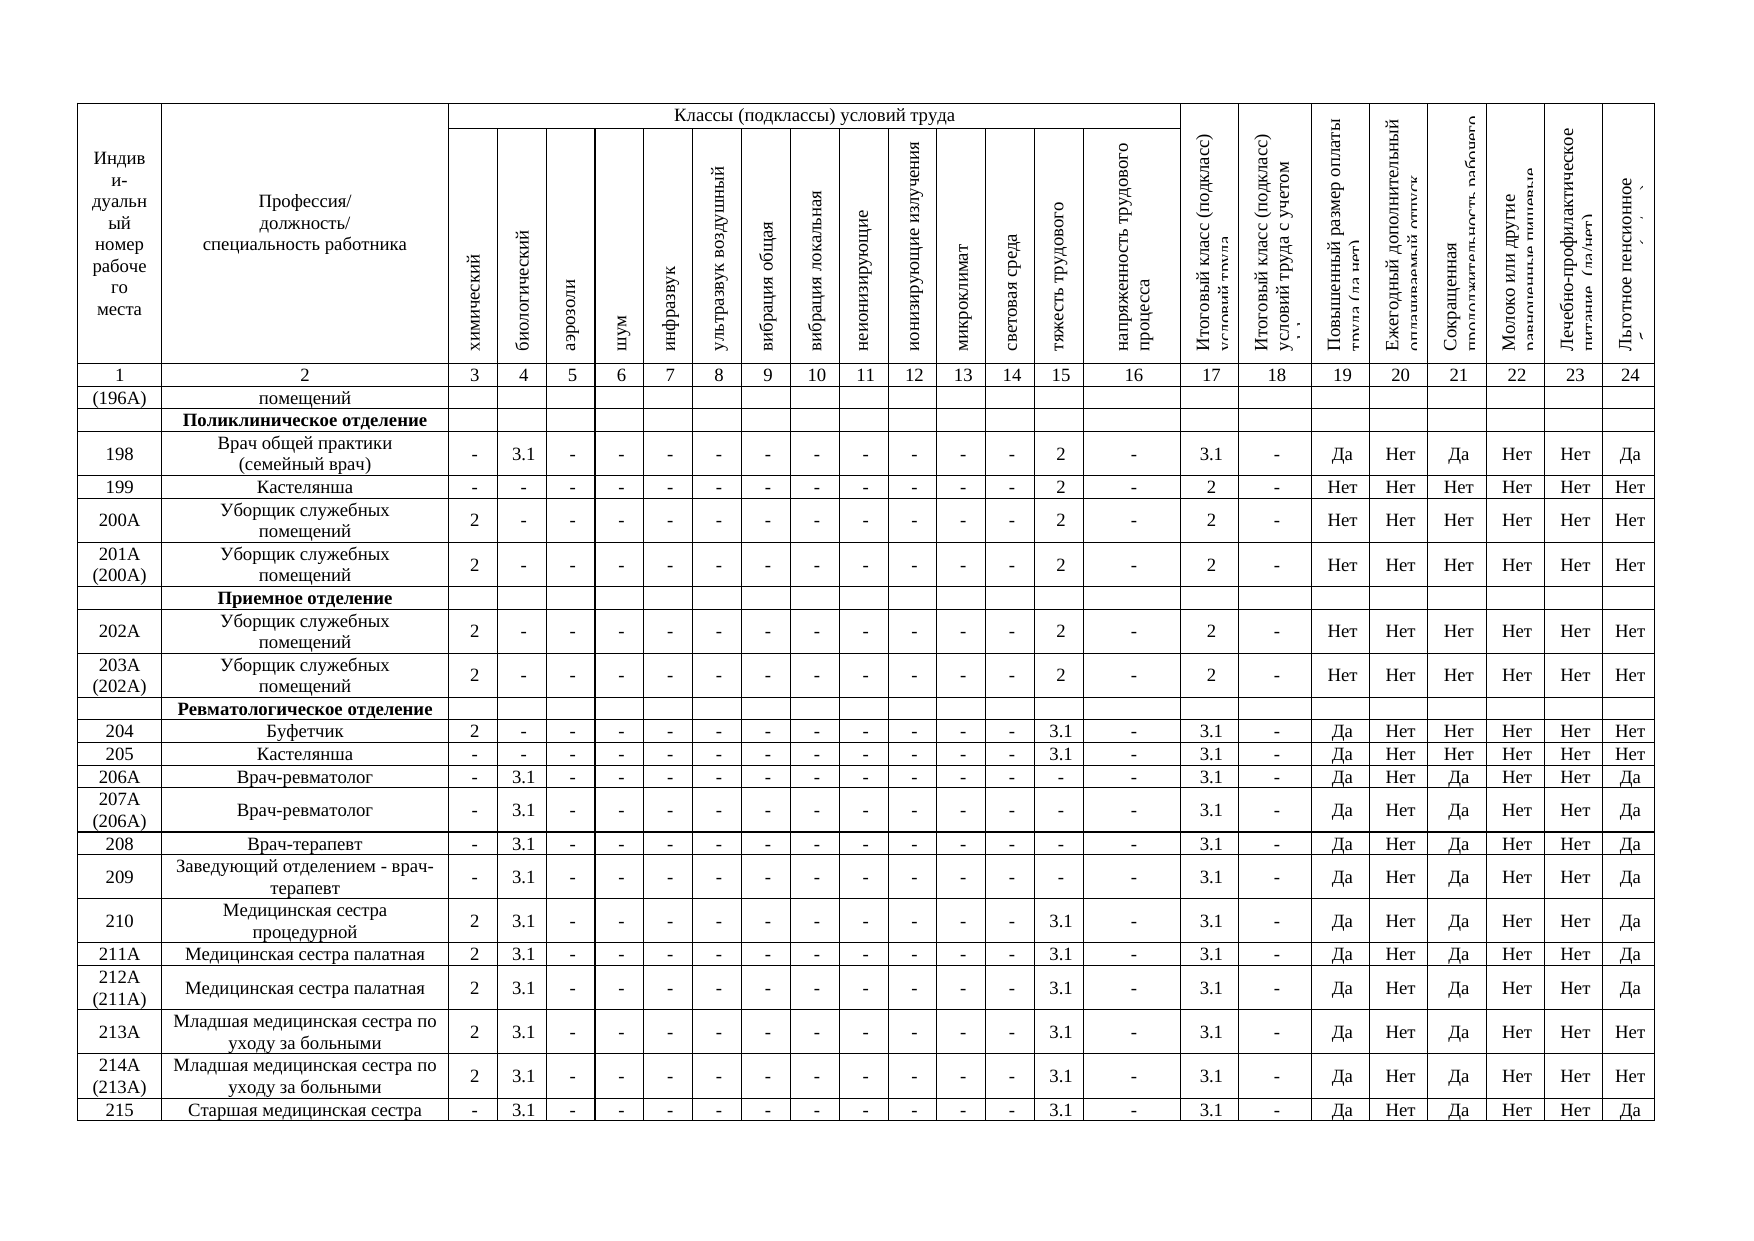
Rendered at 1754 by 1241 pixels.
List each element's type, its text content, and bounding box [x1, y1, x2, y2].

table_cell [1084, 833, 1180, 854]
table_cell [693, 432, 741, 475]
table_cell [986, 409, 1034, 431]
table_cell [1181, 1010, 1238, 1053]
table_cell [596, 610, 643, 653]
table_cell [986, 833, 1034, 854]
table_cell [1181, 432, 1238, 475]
table_cell ультразвук воздушный [693, 129, 741, 363]
table_cell 15 [1035, 364, 1083, 386]
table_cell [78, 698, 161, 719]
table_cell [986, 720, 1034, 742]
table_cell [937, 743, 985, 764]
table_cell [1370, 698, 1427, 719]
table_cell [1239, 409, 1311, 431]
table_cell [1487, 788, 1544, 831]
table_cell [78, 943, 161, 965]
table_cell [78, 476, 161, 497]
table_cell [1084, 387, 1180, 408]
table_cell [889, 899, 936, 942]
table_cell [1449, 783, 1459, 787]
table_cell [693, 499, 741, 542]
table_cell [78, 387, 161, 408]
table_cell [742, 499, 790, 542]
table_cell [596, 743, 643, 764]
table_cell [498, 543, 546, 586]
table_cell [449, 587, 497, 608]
table_cell 7 [644, 364, 692, 386]
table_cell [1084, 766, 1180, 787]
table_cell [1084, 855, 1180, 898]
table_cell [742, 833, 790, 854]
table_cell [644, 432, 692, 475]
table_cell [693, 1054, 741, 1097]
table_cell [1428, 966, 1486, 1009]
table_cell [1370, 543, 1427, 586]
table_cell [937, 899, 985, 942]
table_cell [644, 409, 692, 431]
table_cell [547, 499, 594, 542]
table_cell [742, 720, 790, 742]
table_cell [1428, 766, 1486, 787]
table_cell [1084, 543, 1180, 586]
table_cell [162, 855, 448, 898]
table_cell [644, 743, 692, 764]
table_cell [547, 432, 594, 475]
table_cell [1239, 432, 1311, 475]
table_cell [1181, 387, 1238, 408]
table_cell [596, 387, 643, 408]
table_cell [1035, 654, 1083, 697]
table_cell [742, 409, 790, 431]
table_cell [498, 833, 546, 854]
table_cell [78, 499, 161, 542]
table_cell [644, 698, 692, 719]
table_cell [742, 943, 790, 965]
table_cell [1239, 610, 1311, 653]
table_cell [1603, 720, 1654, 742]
table_cell микроклимат [937, 129, 985, 363]
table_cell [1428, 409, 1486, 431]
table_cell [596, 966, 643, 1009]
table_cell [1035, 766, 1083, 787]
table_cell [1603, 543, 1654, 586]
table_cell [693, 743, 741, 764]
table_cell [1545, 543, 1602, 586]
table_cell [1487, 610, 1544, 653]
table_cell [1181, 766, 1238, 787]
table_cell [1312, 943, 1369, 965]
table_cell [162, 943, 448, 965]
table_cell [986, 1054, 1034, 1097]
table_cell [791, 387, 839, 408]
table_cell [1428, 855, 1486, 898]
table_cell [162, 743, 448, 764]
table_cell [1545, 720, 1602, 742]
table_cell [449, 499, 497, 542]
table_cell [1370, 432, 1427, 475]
table_cell 16 [1084, 364, 1180, 386]
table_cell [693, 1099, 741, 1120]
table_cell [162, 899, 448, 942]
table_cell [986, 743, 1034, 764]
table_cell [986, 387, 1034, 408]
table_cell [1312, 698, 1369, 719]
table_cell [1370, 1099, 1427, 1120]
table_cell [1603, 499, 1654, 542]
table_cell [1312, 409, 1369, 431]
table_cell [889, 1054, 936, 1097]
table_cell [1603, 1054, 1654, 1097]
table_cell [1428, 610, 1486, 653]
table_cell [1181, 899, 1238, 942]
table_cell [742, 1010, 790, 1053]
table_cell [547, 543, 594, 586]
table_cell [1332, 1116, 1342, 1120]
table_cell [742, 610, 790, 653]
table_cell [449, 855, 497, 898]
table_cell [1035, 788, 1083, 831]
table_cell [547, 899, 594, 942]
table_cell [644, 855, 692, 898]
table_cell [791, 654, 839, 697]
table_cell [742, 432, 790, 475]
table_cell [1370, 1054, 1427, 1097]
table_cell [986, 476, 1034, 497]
table_cell шум [596, 129, 643, 363]
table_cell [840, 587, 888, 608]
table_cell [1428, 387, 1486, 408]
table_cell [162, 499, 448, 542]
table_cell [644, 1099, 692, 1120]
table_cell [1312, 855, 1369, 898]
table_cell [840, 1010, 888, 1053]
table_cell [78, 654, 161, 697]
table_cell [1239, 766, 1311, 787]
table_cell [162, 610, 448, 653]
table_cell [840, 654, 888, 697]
table_cell 12 [889, 364, 936, 386]
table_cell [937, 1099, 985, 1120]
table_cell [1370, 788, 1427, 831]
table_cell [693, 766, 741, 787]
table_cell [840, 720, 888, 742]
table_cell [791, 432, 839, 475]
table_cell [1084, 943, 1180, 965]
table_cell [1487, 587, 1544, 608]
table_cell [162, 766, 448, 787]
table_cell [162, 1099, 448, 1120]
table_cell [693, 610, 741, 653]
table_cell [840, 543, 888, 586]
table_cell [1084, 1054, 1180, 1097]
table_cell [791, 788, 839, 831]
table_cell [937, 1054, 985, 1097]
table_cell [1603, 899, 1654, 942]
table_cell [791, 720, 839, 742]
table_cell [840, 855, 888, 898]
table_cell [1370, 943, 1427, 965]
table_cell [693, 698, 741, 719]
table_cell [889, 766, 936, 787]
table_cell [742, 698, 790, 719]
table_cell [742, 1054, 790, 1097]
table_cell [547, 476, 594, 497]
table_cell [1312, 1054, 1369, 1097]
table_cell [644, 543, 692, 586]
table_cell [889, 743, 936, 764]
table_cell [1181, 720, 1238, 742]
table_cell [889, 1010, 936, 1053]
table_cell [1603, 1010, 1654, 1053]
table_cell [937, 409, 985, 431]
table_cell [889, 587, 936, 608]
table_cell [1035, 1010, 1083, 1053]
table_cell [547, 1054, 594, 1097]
table_header Ежегодный дополнительный оплачиваемый отпуск (да/нет) [1370, 104, 1427, 363]
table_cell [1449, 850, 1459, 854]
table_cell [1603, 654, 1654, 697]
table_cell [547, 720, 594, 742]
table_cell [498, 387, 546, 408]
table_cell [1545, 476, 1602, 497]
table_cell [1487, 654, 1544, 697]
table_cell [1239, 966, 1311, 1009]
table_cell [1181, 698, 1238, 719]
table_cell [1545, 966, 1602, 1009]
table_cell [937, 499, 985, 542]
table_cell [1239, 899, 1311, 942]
table_cell 11 [840, 364, 888, 386]
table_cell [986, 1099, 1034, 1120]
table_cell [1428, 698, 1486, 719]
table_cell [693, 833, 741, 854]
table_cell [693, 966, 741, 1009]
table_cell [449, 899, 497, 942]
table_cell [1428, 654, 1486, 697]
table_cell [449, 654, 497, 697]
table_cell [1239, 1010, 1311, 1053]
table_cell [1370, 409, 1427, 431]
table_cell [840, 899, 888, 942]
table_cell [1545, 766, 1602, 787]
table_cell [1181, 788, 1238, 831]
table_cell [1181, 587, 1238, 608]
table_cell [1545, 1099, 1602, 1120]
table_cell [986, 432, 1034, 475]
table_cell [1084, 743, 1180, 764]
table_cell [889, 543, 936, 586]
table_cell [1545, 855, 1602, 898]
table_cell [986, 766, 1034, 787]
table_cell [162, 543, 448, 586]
table_cell ионизирующие излучения [889, 129, 936, 363]
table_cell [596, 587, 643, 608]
table_cell неионизирующие излучения [840, 129, 888, 363]
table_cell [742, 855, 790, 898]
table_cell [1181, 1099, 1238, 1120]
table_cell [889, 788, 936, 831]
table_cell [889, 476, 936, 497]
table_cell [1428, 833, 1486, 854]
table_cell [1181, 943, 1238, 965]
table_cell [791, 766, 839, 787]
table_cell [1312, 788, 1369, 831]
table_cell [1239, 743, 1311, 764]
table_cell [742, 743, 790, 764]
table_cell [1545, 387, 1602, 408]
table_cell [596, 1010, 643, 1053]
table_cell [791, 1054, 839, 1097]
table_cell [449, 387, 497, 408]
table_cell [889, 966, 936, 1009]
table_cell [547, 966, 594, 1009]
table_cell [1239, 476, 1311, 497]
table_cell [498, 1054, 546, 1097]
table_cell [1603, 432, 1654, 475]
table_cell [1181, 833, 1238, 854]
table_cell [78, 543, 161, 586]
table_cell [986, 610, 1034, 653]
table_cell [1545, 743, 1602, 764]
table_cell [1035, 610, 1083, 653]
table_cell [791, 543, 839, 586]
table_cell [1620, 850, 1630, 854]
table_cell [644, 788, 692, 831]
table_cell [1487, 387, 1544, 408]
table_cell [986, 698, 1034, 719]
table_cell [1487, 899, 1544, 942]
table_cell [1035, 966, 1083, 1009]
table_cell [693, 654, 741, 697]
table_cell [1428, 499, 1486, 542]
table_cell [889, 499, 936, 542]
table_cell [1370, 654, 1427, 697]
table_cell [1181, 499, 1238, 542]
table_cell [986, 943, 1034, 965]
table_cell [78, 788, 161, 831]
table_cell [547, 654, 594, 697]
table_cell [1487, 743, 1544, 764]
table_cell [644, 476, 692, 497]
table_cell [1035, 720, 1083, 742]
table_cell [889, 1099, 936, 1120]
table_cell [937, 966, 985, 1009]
table_cell 1 [78, 364, 161, 386]
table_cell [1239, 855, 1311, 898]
table_header Повышенный размер оплаты труда (да,нет) [1312, 104, 1369, 363]
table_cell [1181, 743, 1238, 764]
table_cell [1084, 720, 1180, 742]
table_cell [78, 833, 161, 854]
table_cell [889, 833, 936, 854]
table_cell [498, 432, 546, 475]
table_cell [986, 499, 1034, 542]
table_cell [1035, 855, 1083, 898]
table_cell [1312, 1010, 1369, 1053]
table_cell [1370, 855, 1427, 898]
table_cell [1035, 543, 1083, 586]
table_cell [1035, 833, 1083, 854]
table_cell вибрация общая [742, 129, 790, 363]
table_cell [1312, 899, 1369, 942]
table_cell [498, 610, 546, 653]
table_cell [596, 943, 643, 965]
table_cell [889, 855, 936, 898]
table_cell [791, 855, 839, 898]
table_cell 19 [1312, 364, 1369, 386]
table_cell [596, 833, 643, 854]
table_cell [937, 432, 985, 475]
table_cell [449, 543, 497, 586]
table_cell 14 [986, 364, 1034, 386]
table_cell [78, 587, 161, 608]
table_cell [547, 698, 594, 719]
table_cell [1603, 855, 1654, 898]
table_cell 5 [547, 364, 594, 386]
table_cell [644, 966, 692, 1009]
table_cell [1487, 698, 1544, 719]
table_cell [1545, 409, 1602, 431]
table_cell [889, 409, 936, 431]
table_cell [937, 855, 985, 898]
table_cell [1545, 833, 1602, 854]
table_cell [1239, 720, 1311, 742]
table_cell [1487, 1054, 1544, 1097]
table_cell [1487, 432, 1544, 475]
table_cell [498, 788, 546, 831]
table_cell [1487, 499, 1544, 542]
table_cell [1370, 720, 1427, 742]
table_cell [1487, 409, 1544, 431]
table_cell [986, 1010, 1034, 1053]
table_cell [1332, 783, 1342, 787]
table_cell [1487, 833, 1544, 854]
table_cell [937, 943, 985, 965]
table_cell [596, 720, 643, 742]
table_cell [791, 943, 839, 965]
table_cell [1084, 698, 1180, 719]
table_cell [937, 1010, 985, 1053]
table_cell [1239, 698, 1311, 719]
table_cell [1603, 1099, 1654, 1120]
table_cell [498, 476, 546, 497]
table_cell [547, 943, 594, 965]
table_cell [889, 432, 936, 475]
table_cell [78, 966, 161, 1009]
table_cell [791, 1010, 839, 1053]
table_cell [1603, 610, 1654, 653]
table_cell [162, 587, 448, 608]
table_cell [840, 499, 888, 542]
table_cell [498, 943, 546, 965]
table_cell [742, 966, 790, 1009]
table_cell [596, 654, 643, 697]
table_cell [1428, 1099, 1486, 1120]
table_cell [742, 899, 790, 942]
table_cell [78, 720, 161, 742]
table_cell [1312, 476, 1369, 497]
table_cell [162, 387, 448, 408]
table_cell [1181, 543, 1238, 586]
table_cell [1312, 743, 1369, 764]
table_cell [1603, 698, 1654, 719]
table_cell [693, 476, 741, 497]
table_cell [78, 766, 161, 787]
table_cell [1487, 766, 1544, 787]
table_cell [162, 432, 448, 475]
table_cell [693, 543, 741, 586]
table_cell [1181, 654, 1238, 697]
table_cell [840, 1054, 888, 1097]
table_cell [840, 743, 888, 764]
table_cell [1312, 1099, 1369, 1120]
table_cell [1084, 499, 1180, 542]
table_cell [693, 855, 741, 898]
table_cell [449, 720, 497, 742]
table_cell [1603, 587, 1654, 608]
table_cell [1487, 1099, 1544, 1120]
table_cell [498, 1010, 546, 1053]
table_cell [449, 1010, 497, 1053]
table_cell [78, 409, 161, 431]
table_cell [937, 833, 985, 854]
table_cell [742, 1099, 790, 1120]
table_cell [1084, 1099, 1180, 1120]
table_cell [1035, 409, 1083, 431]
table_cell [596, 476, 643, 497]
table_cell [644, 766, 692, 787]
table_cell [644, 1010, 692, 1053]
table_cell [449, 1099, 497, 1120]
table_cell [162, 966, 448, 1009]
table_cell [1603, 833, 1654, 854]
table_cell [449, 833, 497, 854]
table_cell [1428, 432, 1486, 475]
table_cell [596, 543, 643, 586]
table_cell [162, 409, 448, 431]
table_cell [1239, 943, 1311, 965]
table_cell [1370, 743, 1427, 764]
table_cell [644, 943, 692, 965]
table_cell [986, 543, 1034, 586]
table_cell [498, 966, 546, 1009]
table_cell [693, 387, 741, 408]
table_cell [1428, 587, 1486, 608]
table_cell химический [449, 129, 497, 363]
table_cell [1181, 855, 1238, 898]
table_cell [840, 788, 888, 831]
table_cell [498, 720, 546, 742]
table_header Льготное пенсионное обеспечение (да/нет) [1603, 104, 1654, 363]
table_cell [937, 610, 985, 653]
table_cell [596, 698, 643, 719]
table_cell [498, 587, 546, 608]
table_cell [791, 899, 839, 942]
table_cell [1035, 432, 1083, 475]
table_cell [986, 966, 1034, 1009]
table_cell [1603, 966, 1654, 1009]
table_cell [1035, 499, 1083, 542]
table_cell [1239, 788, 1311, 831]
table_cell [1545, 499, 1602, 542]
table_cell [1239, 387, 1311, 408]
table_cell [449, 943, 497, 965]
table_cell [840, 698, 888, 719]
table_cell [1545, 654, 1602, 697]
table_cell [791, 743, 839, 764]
table_cell аэрозоли преимущественно фиброгенного действия [547, 129, 594, 363]
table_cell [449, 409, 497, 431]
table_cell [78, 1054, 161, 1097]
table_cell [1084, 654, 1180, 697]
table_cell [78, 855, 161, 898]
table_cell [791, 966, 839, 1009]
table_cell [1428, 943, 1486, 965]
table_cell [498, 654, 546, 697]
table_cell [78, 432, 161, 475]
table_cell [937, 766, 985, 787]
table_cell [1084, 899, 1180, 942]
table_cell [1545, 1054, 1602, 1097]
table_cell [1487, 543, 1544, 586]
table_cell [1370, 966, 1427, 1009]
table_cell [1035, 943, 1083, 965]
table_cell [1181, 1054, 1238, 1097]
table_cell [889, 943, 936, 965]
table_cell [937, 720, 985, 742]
table_header Классы (подклассы) условий труда [449, 104, 1180, 128]
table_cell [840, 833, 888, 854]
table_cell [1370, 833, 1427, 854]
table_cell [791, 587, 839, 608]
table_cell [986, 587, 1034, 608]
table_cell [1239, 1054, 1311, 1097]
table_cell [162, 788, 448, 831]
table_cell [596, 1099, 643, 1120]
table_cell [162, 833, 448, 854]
table_header Итоговый класс (подкласс) условий труда с учетом эффективного применения СИЗ [1239, 104, 1311, 363]
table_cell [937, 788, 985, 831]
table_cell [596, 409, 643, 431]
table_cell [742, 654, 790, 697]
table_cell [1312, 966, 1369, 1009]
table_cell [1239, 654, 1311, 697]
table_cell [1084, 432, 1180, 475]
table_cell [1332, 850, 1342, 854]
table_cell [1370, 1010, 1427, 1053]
table_header Индивидуальный номер рабочего места [78, 104, 161, 363]
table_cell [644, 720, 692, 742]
table_cell 4 [498, 364, 546, 386]
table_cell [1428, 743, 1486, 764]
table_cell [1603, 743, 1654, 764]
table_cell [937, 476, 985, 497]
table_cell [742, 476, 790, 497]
table_cell 20 [1370, 364, 1427, 386]
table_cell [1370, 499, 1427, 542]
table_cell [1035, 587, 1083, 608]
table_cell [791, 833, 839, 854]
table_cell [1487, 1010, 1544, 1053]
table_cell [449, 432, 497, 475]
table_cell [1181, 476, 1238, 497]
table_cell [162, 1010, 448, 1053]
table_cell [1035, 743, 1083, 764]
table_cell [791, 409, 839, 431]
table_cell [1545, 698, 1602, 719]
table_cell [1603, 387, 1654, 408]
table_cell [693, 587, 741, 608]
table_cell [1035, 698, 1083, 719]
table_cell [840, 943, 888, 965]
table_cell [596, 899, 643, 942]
table_cell световая среда [986, 129, 1034, 363]
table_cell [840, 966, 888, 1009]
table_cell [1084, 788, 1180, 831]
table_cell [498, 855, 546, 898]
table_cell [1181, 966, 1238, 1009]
table_header Молоко или другие равноценные пищевые продукты (да/нет) [1487, 104, 1544, 363]
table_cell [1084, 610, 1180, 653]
table_cell 24 [1603, 364, 1654, 386]
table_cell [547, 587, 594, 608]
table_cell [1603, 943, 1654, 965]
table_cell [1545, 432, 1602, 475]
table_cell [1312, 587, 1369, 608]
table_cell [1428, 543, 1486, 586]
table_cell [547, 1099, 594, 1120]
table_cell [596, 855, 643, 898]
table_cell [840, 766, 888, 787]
table_cell 13 [937, 364, 985, 386]
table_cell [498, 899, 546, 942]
table_cell инфразвук [644, 129, 692, 363]
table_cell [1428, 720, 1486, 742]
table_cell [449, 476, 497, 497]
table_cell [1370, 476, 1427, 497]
table_cell биологический [498, 129, 546, 363]
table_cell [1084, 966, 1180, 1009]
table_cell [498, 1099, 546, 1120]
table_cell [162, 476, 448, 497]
table_cell 17 [1181, 364, 1238, 386]
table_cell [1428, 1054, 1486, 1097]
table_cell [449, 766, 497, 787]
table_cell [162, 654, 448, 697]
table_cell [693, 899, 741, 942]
table_header Сокращенная продолжительность рабочего времени (да/нет) [1428, 104, 1486, 363]
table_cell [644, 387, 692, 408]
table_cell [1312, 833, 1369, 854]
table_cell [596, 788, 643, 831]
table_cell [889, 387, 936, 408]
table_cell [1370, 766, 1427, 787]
table_cell 9 [742, 364, 790, 386]
table_cell 10 [791, 364, 839, 386]
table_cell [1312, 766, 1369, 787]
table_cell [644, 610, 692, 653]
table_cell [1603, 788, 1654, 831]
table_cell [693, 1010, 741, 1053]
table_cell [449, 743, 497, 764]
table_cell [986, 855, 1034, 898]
table_cell 18 [1239, 364, 1311, 386]
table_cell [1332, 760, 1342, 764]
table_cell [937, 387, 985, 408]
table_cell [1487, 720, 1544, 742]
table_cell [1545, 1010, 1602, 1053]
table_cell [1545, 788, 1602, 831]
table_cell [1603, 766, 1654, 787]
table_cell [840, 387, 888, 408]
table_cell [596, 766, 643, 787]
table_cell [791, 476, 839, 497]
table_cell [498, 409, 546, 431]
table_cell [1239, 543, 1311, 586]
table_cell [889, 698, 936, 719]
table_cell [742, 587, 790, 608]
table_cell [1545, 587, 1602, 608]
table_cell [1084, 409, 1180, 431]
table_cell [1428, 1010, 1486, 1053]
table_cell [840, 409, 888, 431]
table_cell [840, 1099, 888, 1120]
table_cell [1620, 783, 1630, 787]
table_header Профессия/ должность/ специальность работника [162, 104, 448, 363]
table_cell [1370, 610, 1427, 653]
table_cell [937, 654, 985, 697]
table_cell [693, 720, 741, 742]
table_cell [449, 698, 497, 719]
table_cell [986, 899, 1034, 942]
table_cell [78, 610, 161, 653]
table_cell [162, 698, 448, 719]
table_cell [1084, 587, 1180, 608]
table_cell 2 [162, 364, 448, 386]
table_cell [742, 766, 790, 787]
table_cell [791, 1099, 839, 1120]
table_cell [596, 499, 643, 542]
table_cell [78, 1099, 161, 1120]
table_cell тяжесть трудового процесса [1035, 129, 1083, 363]
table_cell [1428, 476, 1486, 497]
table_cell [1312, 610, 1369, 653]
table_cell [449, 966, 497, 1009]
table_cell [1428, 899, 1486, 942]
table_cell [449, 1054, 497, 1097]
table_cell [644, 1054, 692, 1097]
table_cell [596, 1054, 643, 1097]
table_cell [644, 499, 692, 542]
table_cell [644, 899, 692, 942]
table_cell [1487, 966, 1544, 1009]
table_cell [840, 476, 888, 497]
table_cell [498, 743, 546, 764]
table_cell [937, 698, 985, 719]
table_cell 23 [1545, 364, 1602, 386]
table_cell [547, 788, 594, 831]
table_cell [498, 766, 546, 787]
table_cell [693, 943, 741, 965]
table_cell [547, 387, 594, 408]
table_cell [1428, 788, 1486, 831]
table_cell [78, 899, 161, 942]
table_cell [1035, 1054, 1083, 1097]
table_cell вибрация локальная [791, 129, 839, 363]
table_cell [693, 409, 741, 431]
table_cell 6 [596, 364, 643, 386]
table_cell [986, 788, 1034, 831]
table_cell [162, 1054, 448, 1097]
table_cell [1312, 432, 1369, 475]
table_header Итоговый класс (подкласс) условий труда [1181, 104, 1238, 363]
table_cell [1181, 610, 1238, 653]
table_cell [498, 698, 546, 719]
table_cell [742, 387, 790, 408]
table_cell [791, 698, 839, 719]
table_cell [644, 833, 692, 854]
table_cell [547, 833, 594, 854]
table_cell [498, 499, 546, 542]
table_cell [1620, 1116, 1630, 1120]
table_cell 21 [1428, 364, 1486, 386]
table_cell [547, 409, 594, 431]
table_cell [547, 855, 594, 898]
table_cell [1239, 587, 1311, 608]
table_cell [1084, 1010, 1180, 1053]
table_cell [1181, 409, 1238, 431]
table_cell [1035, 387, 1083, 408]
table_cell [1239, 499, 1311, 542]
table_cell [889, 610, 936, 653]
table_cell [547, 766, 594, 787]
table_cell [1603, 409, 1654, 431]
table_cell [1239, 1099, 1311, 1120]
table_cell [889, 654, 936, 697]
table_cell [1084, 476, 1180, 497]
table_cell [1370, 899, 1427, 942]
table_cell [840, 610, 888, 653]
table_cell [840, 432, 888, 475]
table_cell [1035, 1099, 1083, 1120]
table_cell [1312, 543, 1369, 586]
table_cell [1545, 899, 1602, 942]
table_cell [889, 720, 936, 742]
table_cell 8 [693, 364, 741, 386]
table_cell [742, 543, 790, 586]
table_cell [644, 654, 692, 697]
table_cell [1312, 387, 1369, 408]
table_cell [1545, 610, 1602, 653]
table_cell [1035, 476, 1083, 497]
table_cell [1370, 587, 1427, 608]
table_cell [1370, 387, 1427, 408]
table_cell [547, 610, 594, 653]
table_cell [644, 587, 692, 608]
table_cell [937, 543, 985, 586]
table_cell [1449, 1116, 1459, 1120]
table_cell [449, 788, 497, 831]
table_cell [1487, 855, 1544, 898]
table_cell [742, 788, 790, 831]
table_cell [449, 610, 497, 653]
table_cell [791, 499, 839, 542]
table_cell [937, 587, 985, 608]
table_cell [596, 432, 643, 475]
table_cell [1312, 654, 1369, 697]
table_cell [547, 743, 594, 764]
table_cell напряженность трудового процесса [1084, 129, 1180, 363]
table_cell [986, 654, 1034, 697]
table_cell 3 [449, 364, 497, 386]
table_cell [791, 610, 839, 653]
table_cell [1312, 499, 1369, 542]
table_cell 22 [1487, 364, 1544, 386]
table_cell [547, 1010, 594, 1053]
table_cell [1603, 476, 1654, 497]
table_header Лечебно-профилактическое питание (да/нет) [1545, 104, 1602, 363]
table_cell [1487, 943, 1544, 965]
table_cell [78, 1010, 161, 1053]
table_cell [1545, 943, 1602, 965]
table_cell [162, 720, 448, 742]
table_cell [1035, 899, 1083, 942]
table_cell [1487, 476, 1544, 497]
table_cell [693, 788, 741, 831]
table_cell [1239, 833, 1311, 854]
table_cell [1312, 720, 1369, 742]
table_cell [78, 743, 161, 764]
